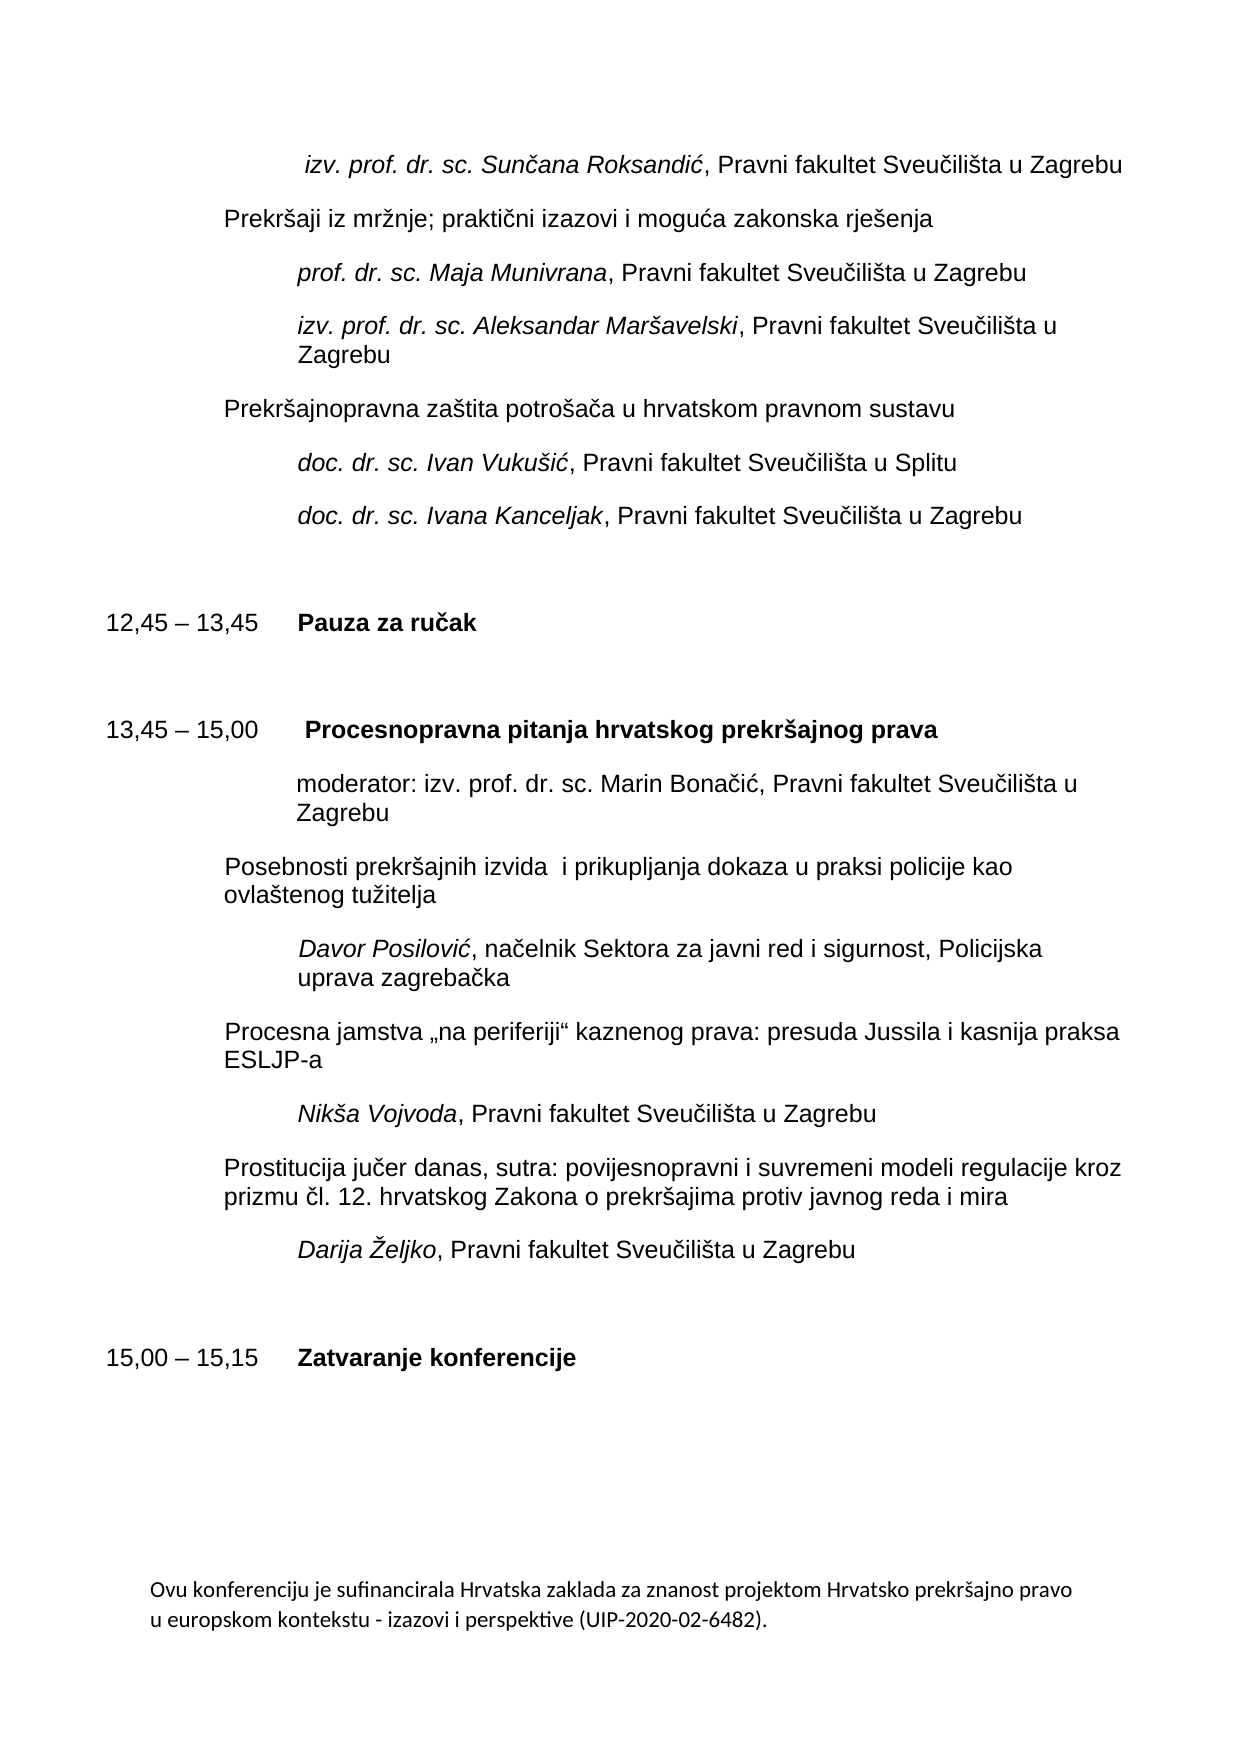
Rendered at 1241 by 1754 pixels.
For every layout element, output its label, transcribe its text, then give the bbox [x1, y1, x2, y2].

text doc. dr. sc. Ivan Vukušić, Pravni fakultet Sveučilišta u Splitu [150, 447, 1124, 476]
text doc. dr. sc. Ivana Kanceljak, Pravni fakultet Sveučilišta u Zagrebu [224, 501, 1124, 530]
text 12,45 – 13,45 Pauza za ručak [106, 608, 1124, 637]
text Nikša Vojvoda, Pravni fakultet Sveučilišta u Zagrebu [179, 1099, 1124, 1128]
text Prekršaji iz mržnje; praktični izazovi i moguća zakonska rješenja [106, 204, 1124, 232]
text Davor Posilović, načelnik Sektora za javni red i sigurnost, Policijska uprava zagrebačka [297, 934, 1124, 992]
text 13,45 – 15,00 Procesnopravna pitanja hrvatskog prekršajnog prava [106, 716, 1124, 744]
text izv. prof. dr. sc. Sunčana Roksandić, Pravni fakultet Sveučilišta u Zagrebu [297, 150, 1124, 179]
text Prekršajnopravna zaštita potrošača u hrvatskom pravnom sustavu [150, 394, 1124, 422]
text Prostitucija jučer danas, sutra: povijesnopravni i suvremeni modeli regulacije kroz prizmu čl. 12. hrvatskog Zakona o prekršajima protiv javnog reda i mira [224, 1153, 1124, 1211]
text Posebnosti prekršajnih izvida i prikupljanja dokaza u praksi policije kao ovlaštenog tužitelja [224, 852, 1124, 909]
text prof. dr. sc. Maja Munivrana, Pravni fakultet Sveučilišta u Zagrebu [106, 257, 1124, 286]
text moderator: izv. prof. dr. sc. Marin Bonačić, Pravni fakultet Sveučilišta u Zagrebu [296, 769, 1124, 827]
text Procesna jamstva „na periferiji“ kaznenog prava: presuda Jussila i kasnija praksa ESLJP-a [224, 1017, 1124, 1074]
text Darija Željko, Pravni fakultet Sveučilišta u Zagrebu [106, 1236, 1124, 1264]
text izv. prof. dr. sc. Aleksandar Maršavelski, Pravni fakultet Sveučilišta u Zagrebu [297, 311, 1124, 369]
text 15,00 – 15,15 Zatvaranje konferencije [106, 1343, 1124, 1372]
